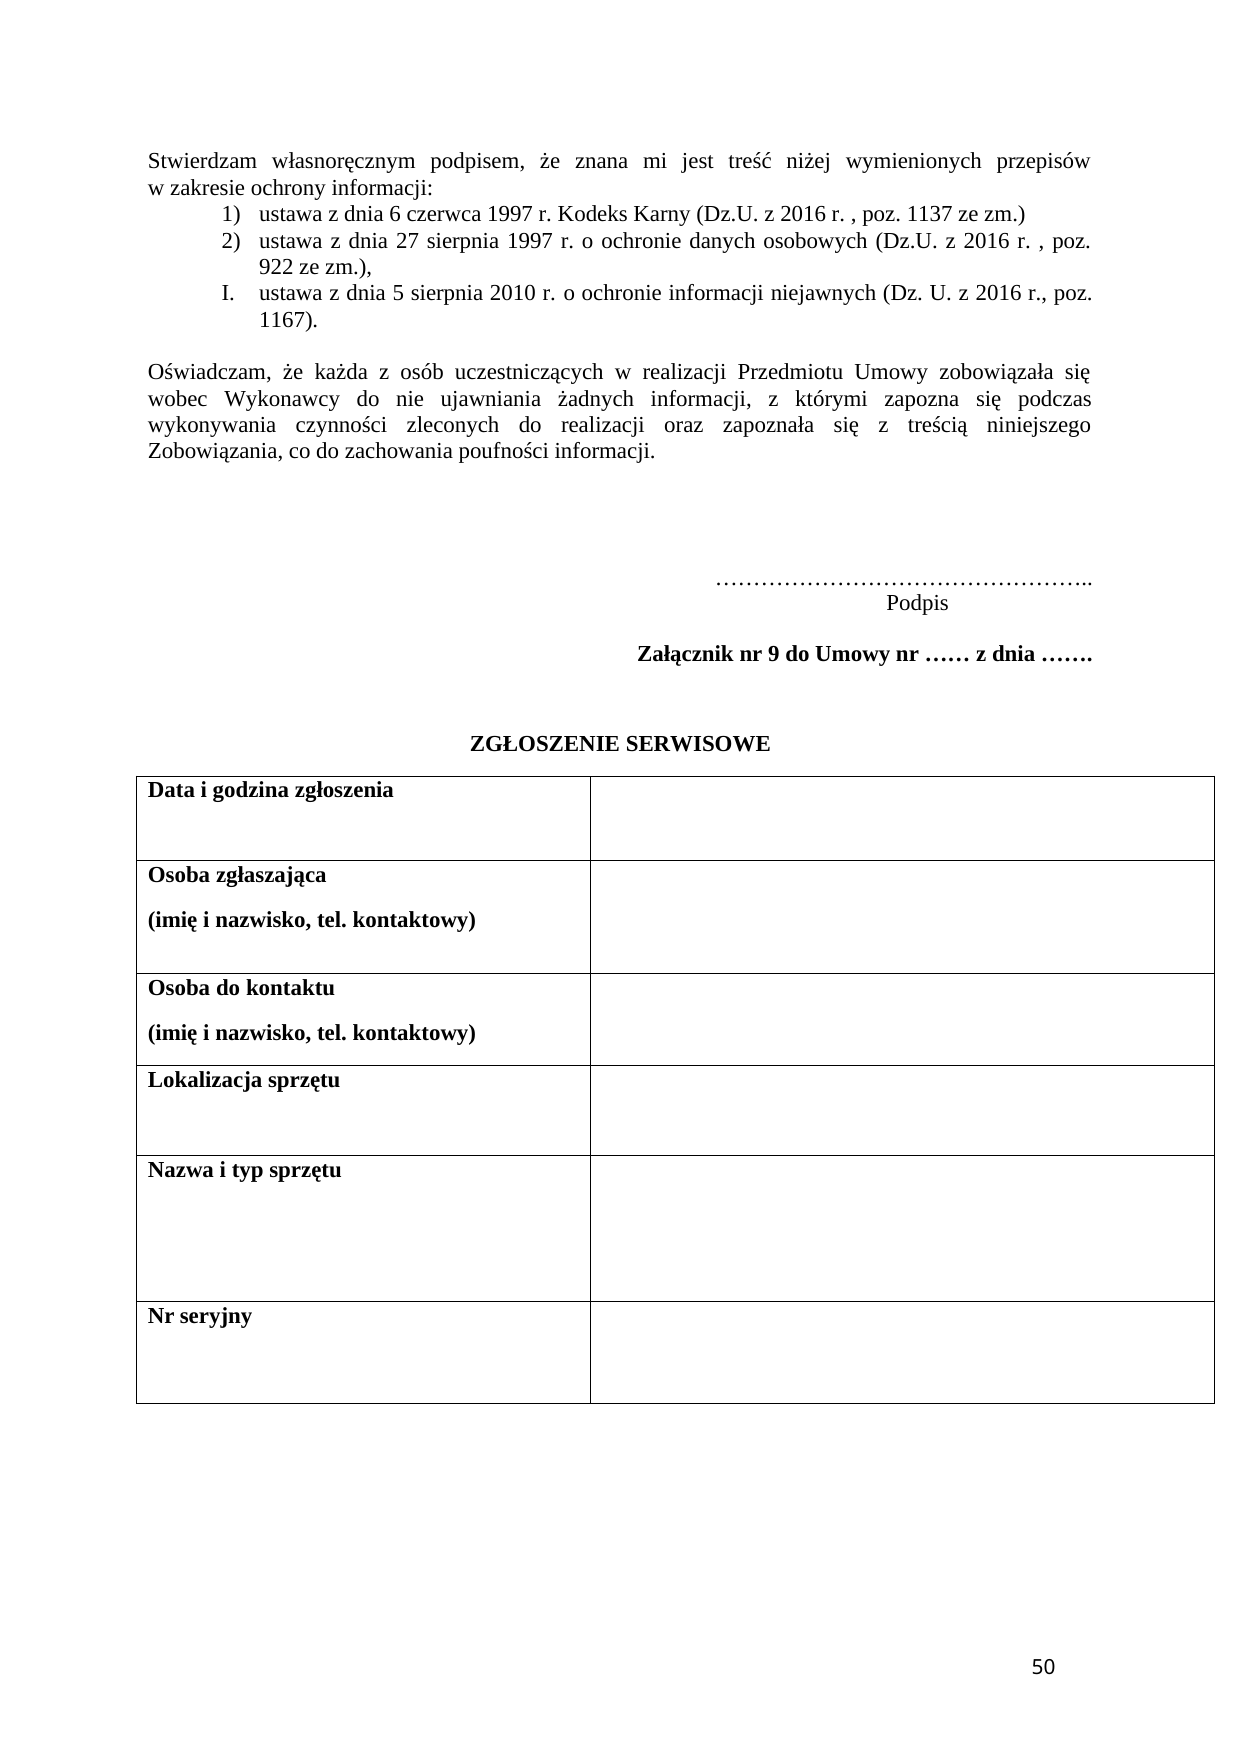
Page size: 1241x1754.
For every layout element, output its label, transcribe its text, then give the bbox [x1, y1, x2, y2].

list ustawa z dnia 6 czerwca 1997 r. Kodeks Karny (Dz.U. z 2016 r. , poz. 1137 ze zm.) [221, 200, 1093, 227]
table_header [591, 777, 1214, 860]
table_cell Osoba do kontaktu (imię i nazwisko, tel. kontaktowy) [137, 974, 590, 1065]
text ………………………………………….. [148, 565, 1093, 590]
table_cell [591, 861, 1214, 973]
table_cell [591, 1066, 1214, 1155]
text Stwierdzam własnoręcznym podpisem, że znana mi jest treść niżej wymienionych przepisów w zakresie ochrony informacji: [148, 148, 1093, 200]
table_cell [591, 1156, 1214, 1301]
table_header Data i godzina zgłoszenia [137, 777, 590, 860]
list ustawa z dnia 5 sierpnia 2010 r. o ochronie informacji niejawnych (Dz. U. z 2016 r., poz. 1167). [221, 279, 1093, 332]
table_cell Nazwa i typ sprzętu [137, 1156, 590, 1301]
text ZGŁOSZENIE SERWISOWE [148, 730, 1093, 757]
table_cell Osoba zgłaszająca (imię i nazwisko, tel. kontaktowy) [137, 861, 590, 973]
text Podpis [148, 590, 1093, 615]
list ustawa z dnia 27 sierpnia 1997 r. o ochronie danych osobowych (Dz.U. z 2016 r. , poz. 922 ze zm.), [221, 227, 1093, 279]
text Załącznik nr 9 do Umowy nr …… z dnia ……. [148, 640, 1093, 667]
table_cell Nr seryjny [137, 1302, 590, 1403]
text Oświadczam, że każda z osób uczestniczących w realizacji Przedmiotu Umowy zobowiązała się wobec Wykonawcy do nie ujawniania żadnych informacji, z którymi zapozna się podczas wykonywania czynności zleconych do realizacji oraz zapoznała się z treścią niniejszego Zobowiązania, co do zachowania poufności informacji. [148, 358, 1093, 464]
table_cell Lokalizacja sprzętu [137, 1066, 590, 1155]
table_cell [591, 1302, 1214, 1403]
table_cell [591, 974, 1214, 1065]
